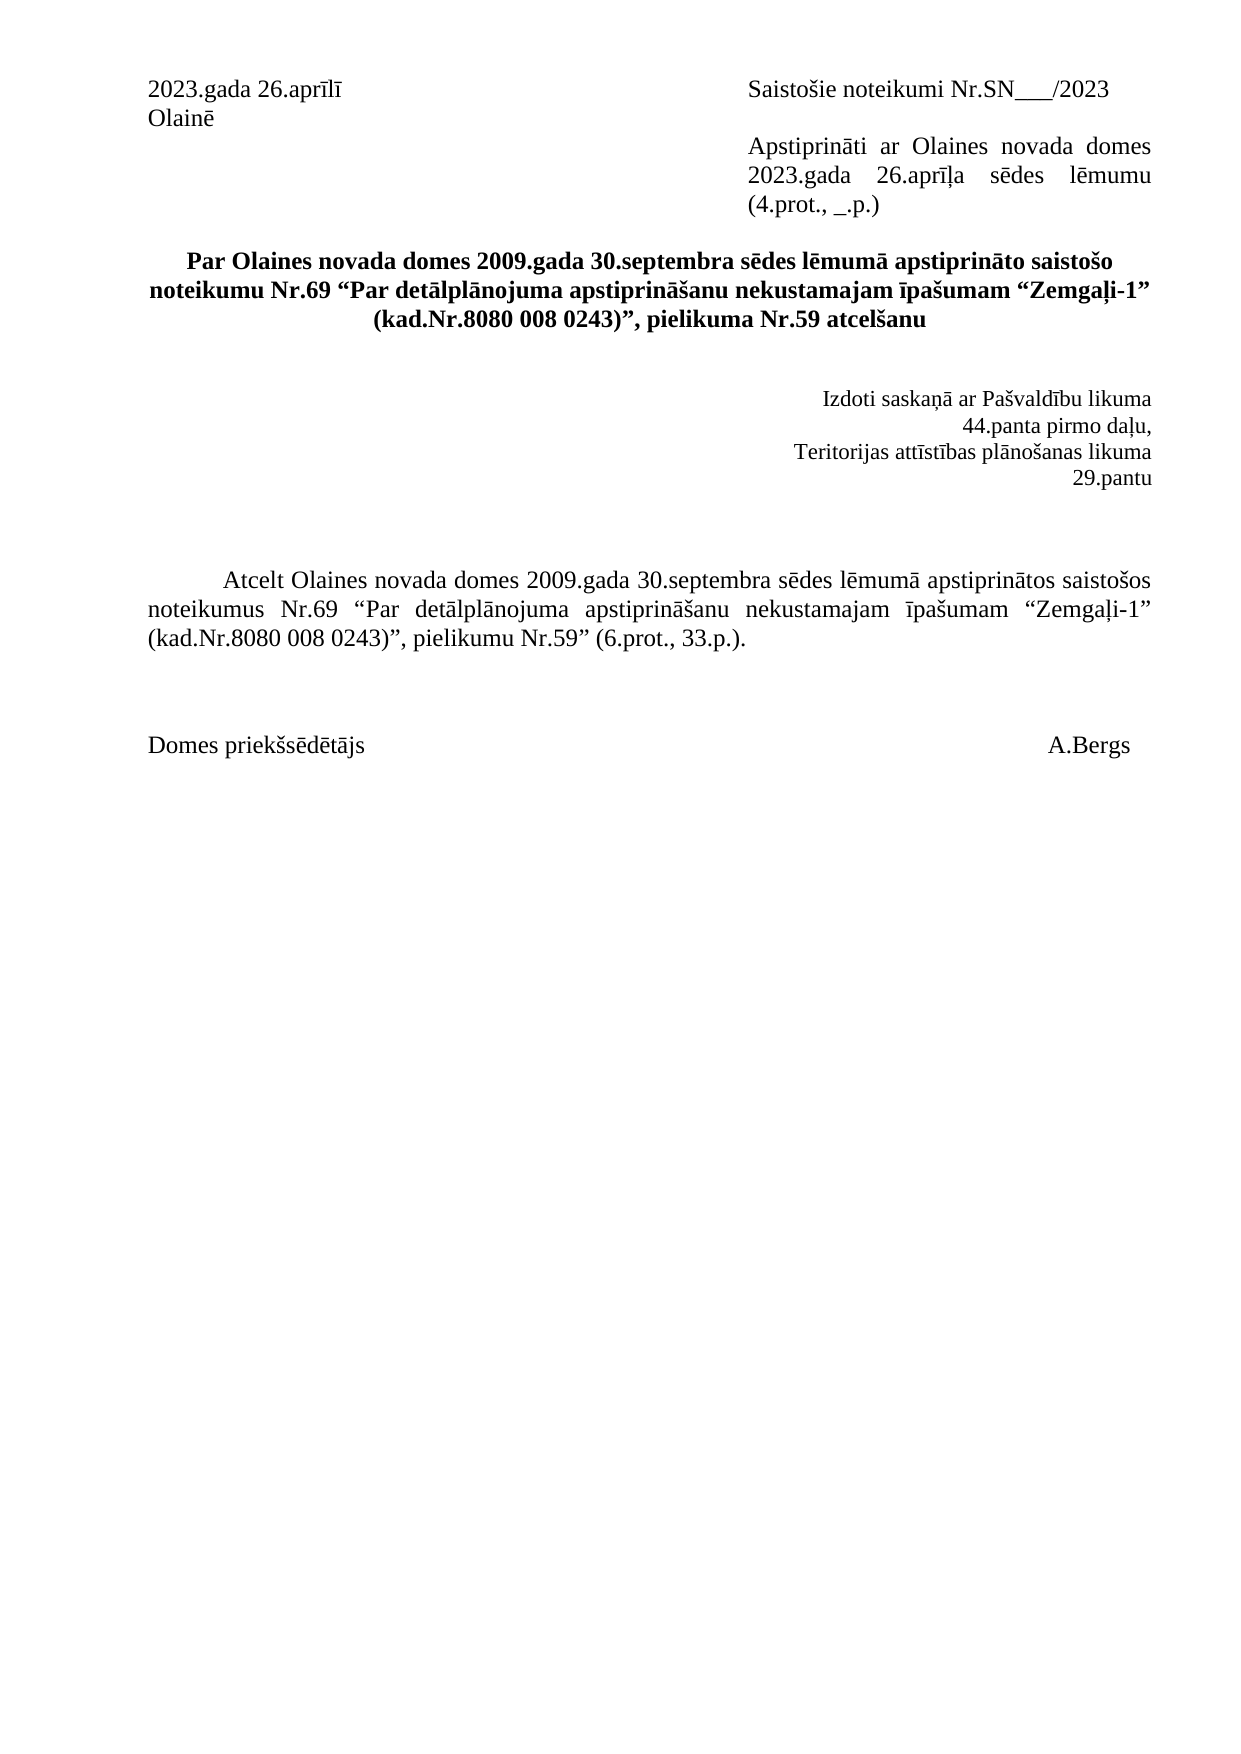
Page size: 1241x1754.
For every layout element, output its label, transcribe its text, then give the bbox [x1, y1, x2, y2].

text Par Olaines novada domes 2009.gada 30.septembra sēdes lēmumā apstiprināto saistošo noteikumu Nr.69 “Par detālplānojuma apstiprināšanu nekustamajam īpašumam “Zemgaļi-1” (kad.Nr.8080 008 0243)”, pielikuma Nr.59 atcelšanu [148, 246, 1152, 333]
text Apstiprināti ar Olaines novada domes 2023.gada 26.aprīļa sēdes lēmumu (4.prot., _.p.) [748, 131, 1152, 218]
text Olainē [148, 103, 1152, 131]
text 29.pantu [148, 464, 1152, 491]
list Atcelt Olaines novada domes 2009.gada 30.septembra sēdes lēmumā apstiprinātos saistošos noteikumus Nr.69 “Par detālplānojuma apstiprināšanu nekustamajam īpašumam “Zemgaļi-1” (kad.Nr.8080 008 0243)”, pielikumu Nr.59” (6.prot., 33.p.). [148, 565, 1152, 652]
text Izdoti saskaņā ar Pašvaldību likuma [148, 385, 1152, 412]
text 44.panta pirmo daļu, [148, 412, 1152, 438]
text Domes priekšsēdētājs A.Bergs [148, 731, 1152, 759]
text Teritorijas attīstības plānošanas likuma [148, 438, 1152, 464]
text 2023.gada 26.aprīlī Saistošie noteikumi Nr.SN___/2023 [148, 74, 1152, 103]
